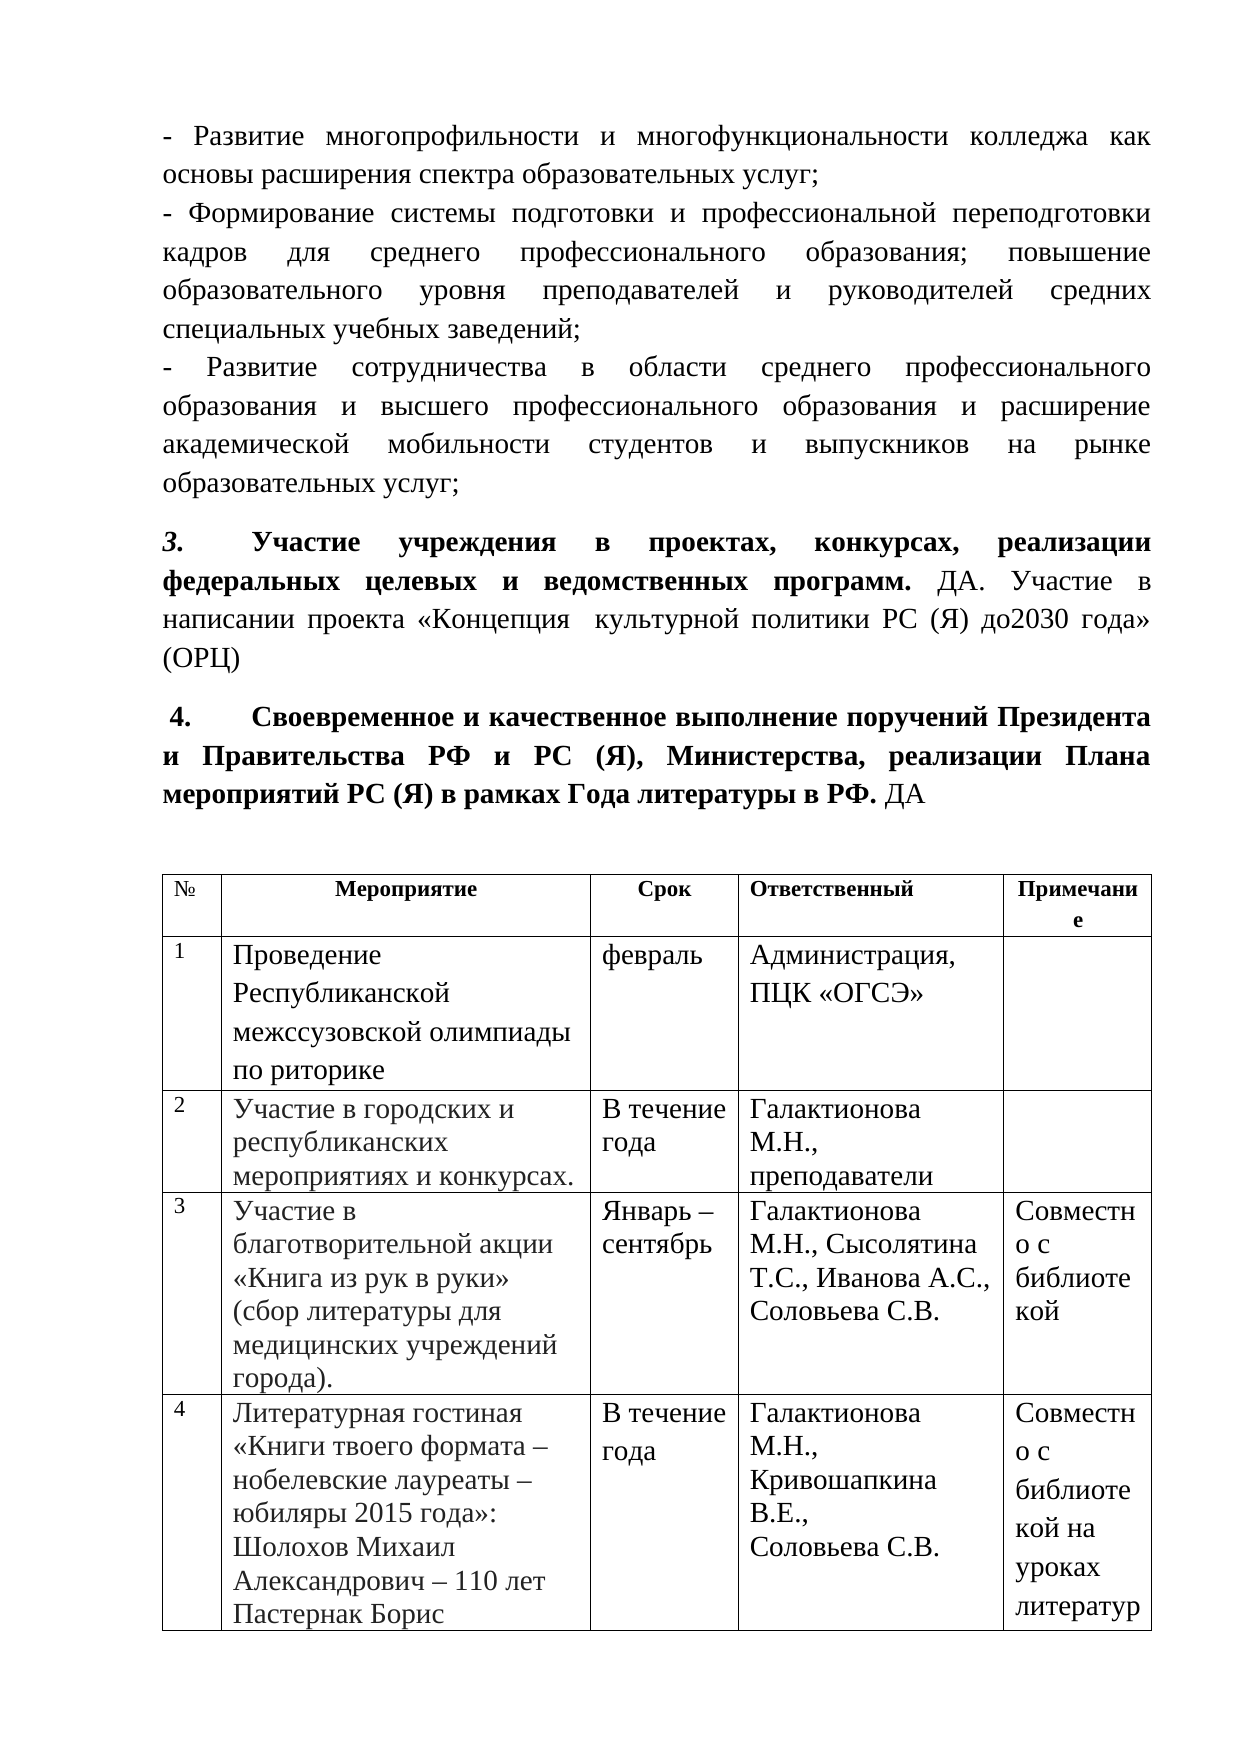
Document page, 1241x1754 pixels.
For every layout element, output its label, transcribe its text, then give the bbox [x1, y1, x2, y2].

table_header Ответственный [739, 875, 1003, 936]
table_cell В течение года [591, 1091, 738, 1192]
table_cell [222, 1395, 590, 1630]
text - Развитие сотрудничества в области среднего профессионального образования и высшего профессионального образования и расширение академической мобильности студентов и выпускников на рынке образовательных услуг; [162, 349, 1152, 498]
table_cell Галактионова М.Н., Сысолятина Т.С., Иванова А.С., Соловьева С.В. [739, 1193, 1003, 1394]
table_header № [163, 875, 221, 936]
table_cell В течение года [591, 1395, 738, 1630]
table_cell Участие в городских и республиканских мероприятиях и конкурсах. [222, 1091, 590, 1192]
text - Развитие многопрофильности и многофункциональности колледжа как основы расширения спектра образовательных услуг; [162, 118, 1152, 190]
table_cell Январь – сентябрь [591, 1193, 738, 1394]
text - Формирование системы подготовки и профессиональной переподготовки кадров для среднего профессионального образования; повышение образовательного уровня преподавателей и руководителей средних специальных учебных заведений; [162, 195, 1152, 344]
table_cell [1004, 1091, 1151, 1192]
table_cell 3 [163, 1193, 221, 1394]
table_header Мероприятие [222, 875, 590, 936]
table_cell Проведение Республиканской межссузовской олимпиады по риторике [222, 937, 590, 1090]
list Участие учреждения в проектах, конкурсах, реализации федеральных целевых и ведомственных программ. ДА. Участие в написании проекта «Концепция культурной политики РС (Я) до2030 года» (ОРЦ) [162, 524, 1152, 673]
table_cell февраль [591, 937, 738, 1090]
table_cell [1004, 1395, 1151, 1630]
table_cell Галактионова М.Н., преподаватели [739, 1091, 1003, 1192]
table_cell Администрация, ПЦК «ОГСЭ» [739, 937, 1003, 1090]
table_cell Совместно с библиотекой [1004, 1193, 1151, 1394]
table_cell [739, 1395, 1003, 1630]
table_header Примечание [1004, 875, 1151, 936]
table_cell Участие в благотворительной акции «Книга из рук в руки» (сбор литературы для медицинских учреждений города). [222, 1193, 590, 1394]
table_cell 1 [163, 937, 221, 1090]
table_cell 4 [163, 1395, 221, 1630]
table_cell 2 [163, 1091, 221, 1192]
table_cell [1004, 937, 1151, 1090]
table_header Срок [591, 875, 738, 936]
list Своевременное и качественное выполнение поручений Президента и Правительства РФ и РС (Я), Министерства, реализации Плана мероприятий РС (Я) в рамках Года литературы в РФ. ДА [162, 699, 1152, 810]
